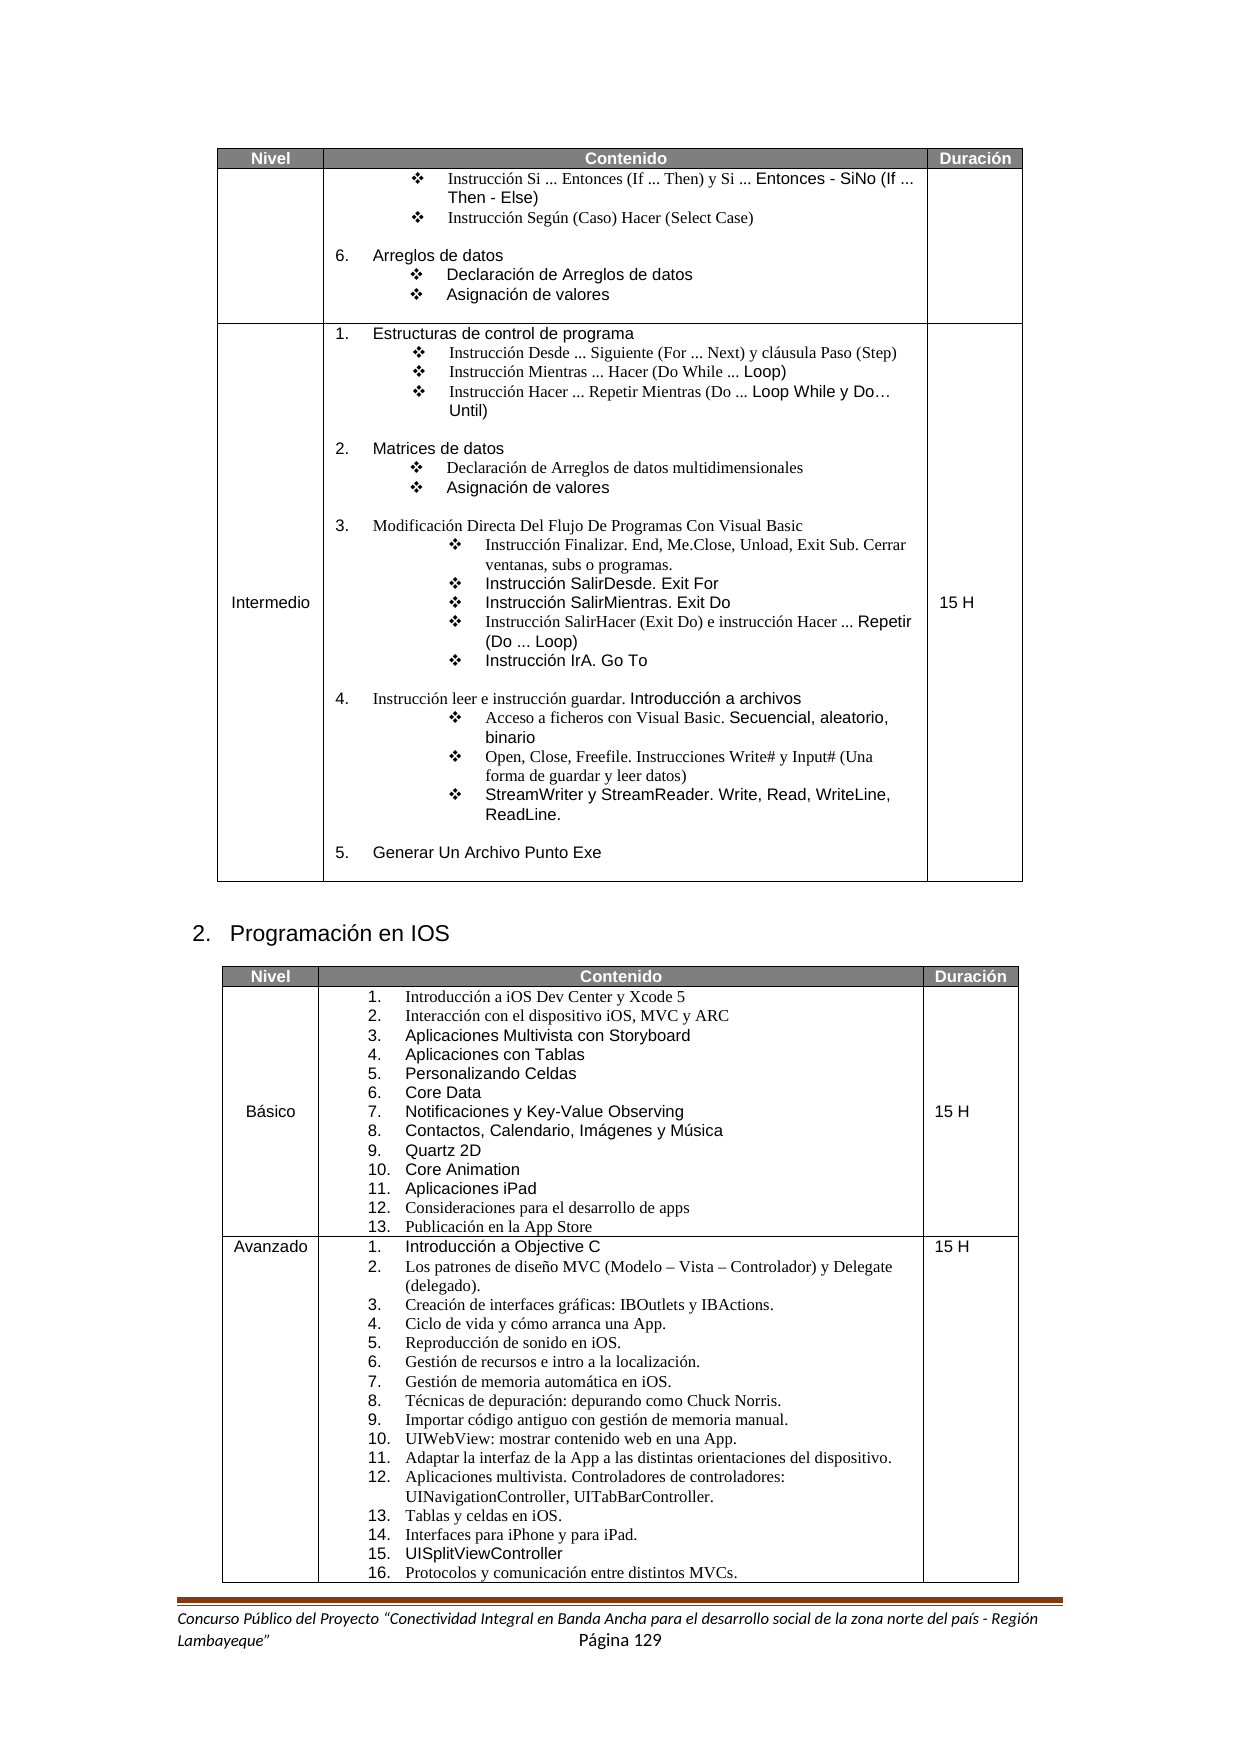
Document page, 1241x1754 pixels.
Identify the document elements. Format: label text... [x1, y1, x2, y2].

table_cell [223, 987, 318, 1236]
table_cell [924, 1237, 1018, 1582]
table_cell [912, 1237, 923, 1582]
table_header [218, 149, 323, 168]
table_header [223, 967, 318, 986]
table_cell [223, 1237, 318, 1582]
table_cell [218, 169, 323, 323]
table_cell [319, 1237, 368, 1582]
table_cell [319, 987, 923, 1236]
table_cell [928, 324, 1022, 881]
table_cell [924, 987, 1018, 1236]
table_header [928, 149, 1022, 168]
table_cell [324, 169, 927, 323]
list Programación en IOS [192, 920, 1063, 947]
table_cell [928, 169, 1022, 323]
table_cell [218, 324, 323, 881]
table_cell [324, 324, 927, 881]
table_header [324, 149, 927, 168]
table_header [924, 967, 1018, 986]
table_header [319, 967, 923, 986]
